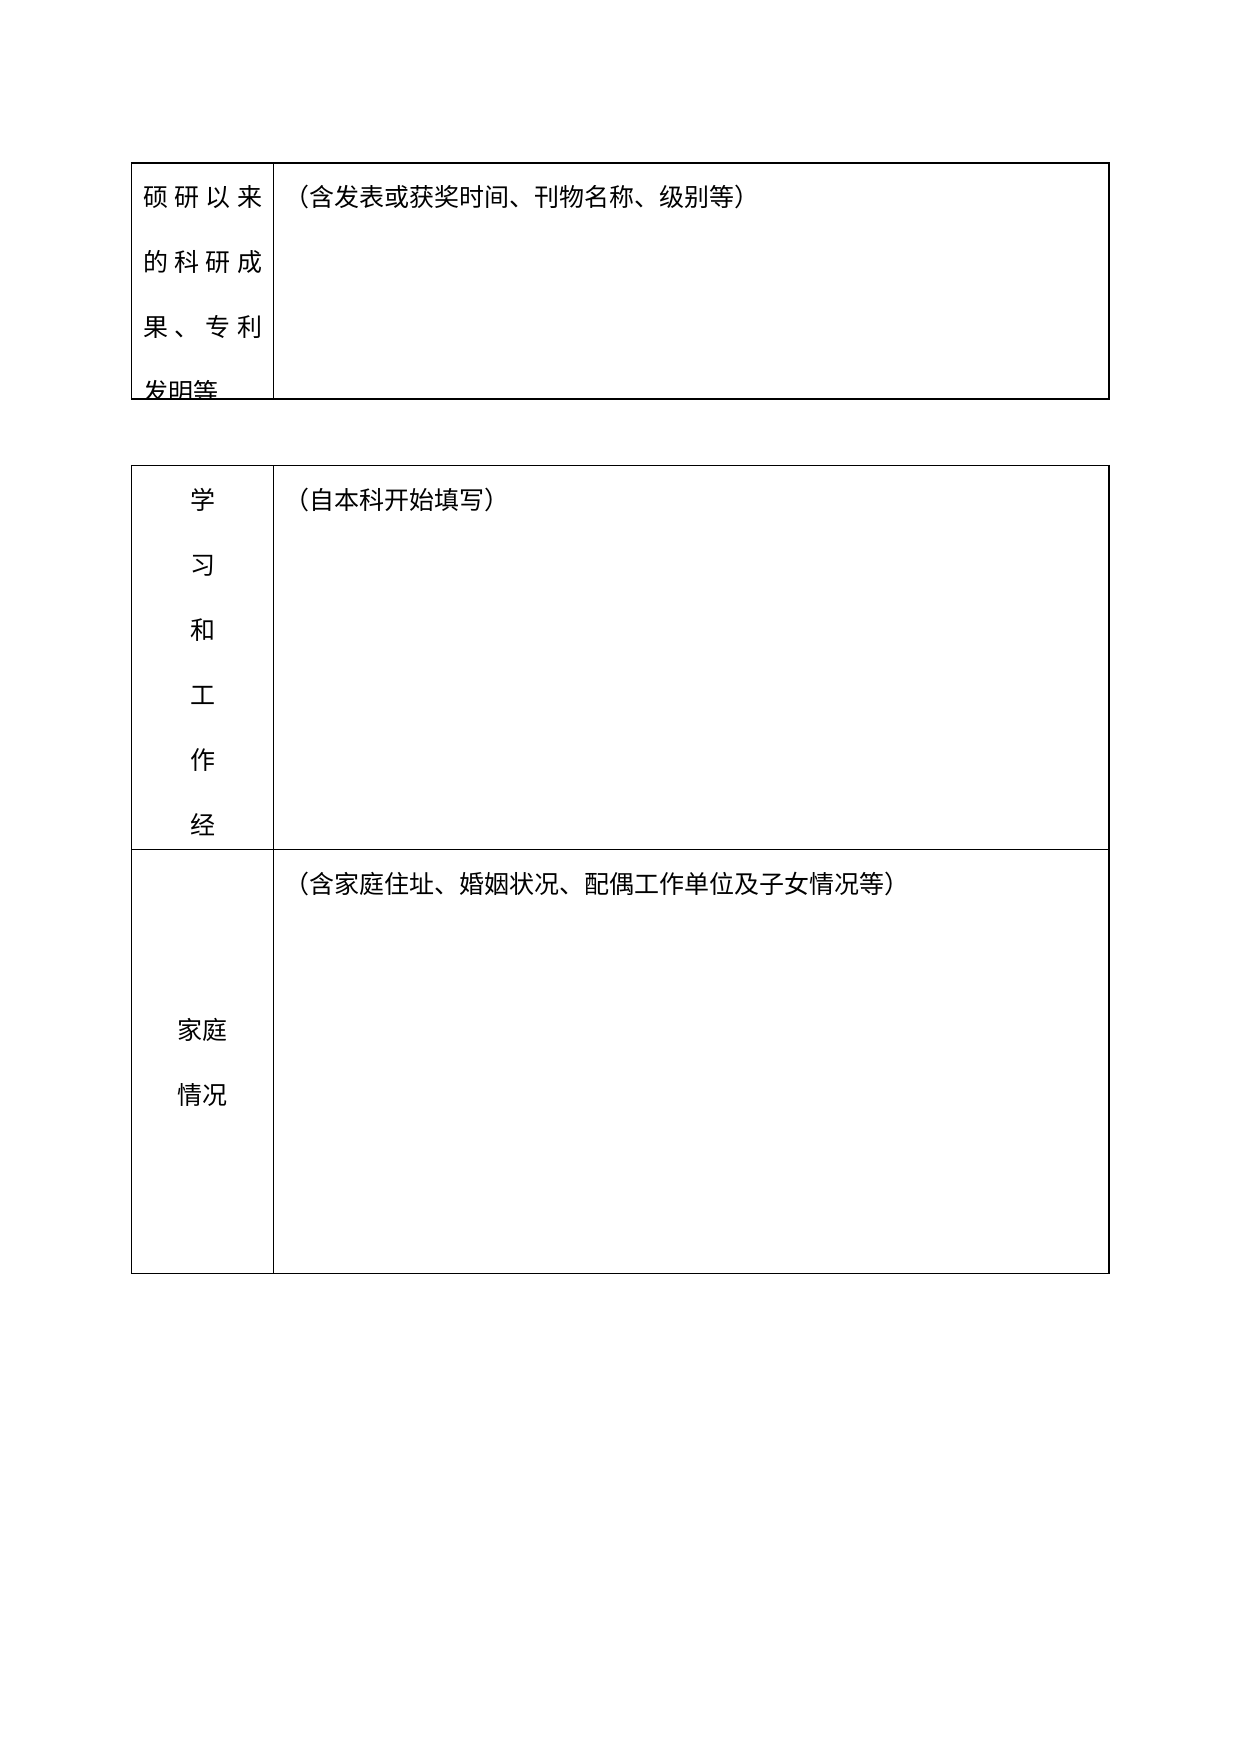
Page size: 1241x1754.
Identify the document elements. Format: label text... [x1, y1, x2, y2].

table_header （自本科开始填写） [274, 466, 1108, 849]
table_cell 家庭 情况 [132, 850, 273, 1273]
table_cell 硕研以来的科研成果、专利发明等 [132, 164, 273, 398]
table_header 学 习 和 工 作 经 历 [132, 466, 273, 849]
table_cell （含家庭住址、婚姻状况、配偶工作单位及子女情况等） [274, 850, 1108, 1273]
table_cell （含发表或获奖时间、刊物名称、级别等） [274, 164, 1108, 398]
